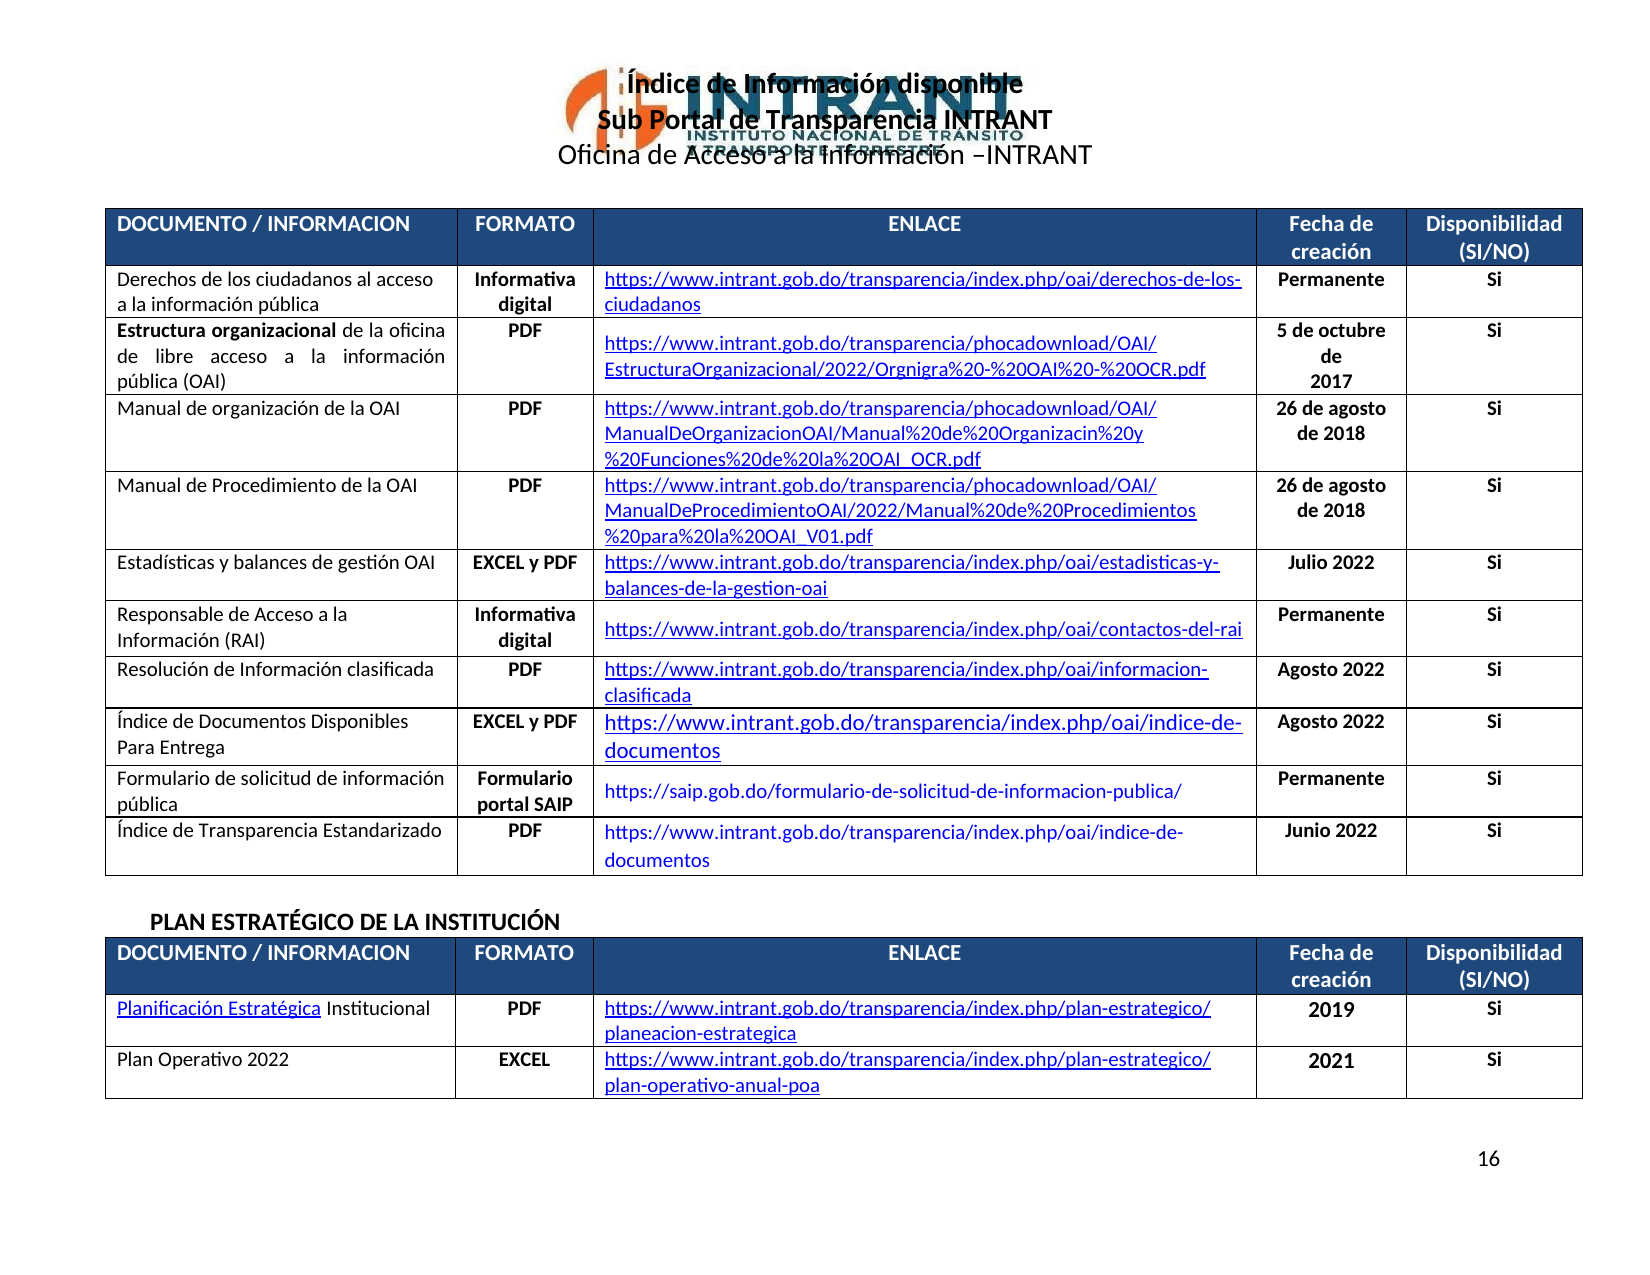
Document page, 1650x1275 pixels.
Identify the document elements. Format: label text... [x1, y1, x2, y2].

table_cell Estadísticas y balances de gestión OAI [106, 550, 457, 600]
table_cell PDF [458, 472, 593, 548]
table_cell 2019 [1257, 995, 1406, 1046]
table_cell https://www.intrant.gob.do/transparencia/phocadownload/OAI/ManualDeOrganizacionOAI/Manual%20de%20Organizacin%20y%20Funciones%20de%20la%20OAI_OCR.pdf [594, 395, 1256, 471]
table_cell Formulario portal SAIP [458, 766, 593, 816]
table_cell https://www.intrant.gob.do/transparencia/phocadownload/OAI/ManualDeProcedimientoOAI/2022/Manual%20de%20Procedimientos%20para%20la%20OAI_V01.pdf [594, 472, 1256, 548]
table_cell 26 de agosto de 2018 [1257, 472, 1406, 548]
table_cell Permanente [1257, 766, 1406, 816]
table_header Fecha de creación [1257, 938, 1406, 994]
table_cell Si [1407, 995, 1582, 1046]
table_cell Agosto 2022 [1257, 657, 1406, 707]
table_cell Permanente [1257, 266, 1406, 317]
table_cell Permanente [1257, 601, 1406, 656]
table_cell EXCEL y PDF [458, 709, 593, 764]
table_cell Formulario de solicitud de información pública [106, 766, 457, 816]
table_cell Manual de organización de la OAI [106, 395, 457, 471]
table_cell PDF [458, 395, 593, 471]
table_header DOCUMENTO / INFORMACION [106, 209, 457, 265]
picture [555, 24, 1095, 208]
table_cell Planificación Estratégica Institucional [106, 995, 455, 1046]
table_cell Derechos de los ciudadanos al acceso a la información pública [106, 266, 457, 317]
table_cell https://www.intrant.gob.do/transparencia/index.php/oai/estadisticas-y-balances-de-la-gestion-oai [594, 550, 1256, 600]
table_cell Si [1407, 1047, 1582, 1097]
table_cell https://saip.gob.do/formulario-de-solicitud-de-informacion-publica/ [594, 766, 1256, 816]
table_cell Estructura organizacional de la oficina de libre acceso a la información pública (OAI) [106, 318, 457, 394]
table_cell Si [1407, 601, 1582, 656]
table_cell Junio 2022 [1257, 818, 1406, 874]
table_cell Índice de Transparencia Estandarizado [106, 818, 457, 874]
table_header FORMATO [456, 938, 593, 994]
table_cell Si [1407, 472, 1582, 548]
table_cell Si [1407, 266, 1582, 317]
table_cell Responsable de Acceso a la Información (RAI) [106, 601, 457, 656]
table_cell EXCEL y PDF [458, 550, 593, 600]
table_cell PDF [458, 657, 593, 707]
table_cell Si [1407, 395, 1582, 471]
table_header DOCUMENTO / INFORMACION [106, 938, 455, 994]
table_cell https://www.intrant.gob.do/transparencia/index.php/oai/informacion-clasificada [594, 657, 1256, 707]
table_header Disponibilidad (SI/NO) [1407, 938, 1582, 994]
table_cell Si [1407, 766, 1582, 816]
table_header ENLACE [594, 209, 1256, 265]
table_cell Si [1407, 818, 1582, 874]
table_cell Plan Operativo 2022 [106, 1047, 455, 1097]
table_header FORMATO [458, 209, 593, 265]
table_header Fecha de creación [1257, 209, 1406, 265]
table_cell EXCEL [456, 1047, 593, 1097]
table_cell Si [1407, 550, 1582, 600]
table_header Disponibilidad (SI/NO) [1407, 209, 1582, 265]
table_cell Resolución de Información clasificada [106, 657, 457, 707]
table_cell 5 de octubre de 2017 [1257, 318, 1406, 394]
table_cell Si [1407, 709, 1582, 764]
table_cell Julio 2022 [1257, 550, 1406, 600]
table_cell 26 de agosto de 2018 [1257, 395, 1406, 471]
table_cell PDF [458, 318, 593, 394]
table_header ENLACE [594, 938, 1256, 994]
table_cell https://www.intrant.gob.do/transparencia/index.php/oai/indice-de-documentos [594, 709, 1256, 764]
table_cell Índice de Documentos Disponibles Para Entrega [106, 709, 457, 764]
table_cell Informativa digital [458, 266, 593, 317]
table_cell https://www.intrant.gob.do/transparencia/index.php/oai/contactos-del-rai [594, 601, 1256, 656]
table_cell PDF [456, 995, 593, 1046]
table_cell https://www.intrant.gob.do/transparencia/index.php/plan-estrategico/plan-operativo-anual-poa [594, 1047, 1256, 1097]
table_cell https://www.intrant.gob.do/transparencia/index.php/plan-estrategico/planeacion-estrategica [594, 995, 1256, 1046]
table_cell https://www.intrant.gob.do/transparencia/index.php/oai/derechos-de-los-ciudadanos [594, 266, 1256, 317]
table_cell Informativa digital [458, 601, 593, 656]
table_cell Agosto 2022 [1257, 709, 1406, 764]
text PLAN ESTRATÉGICO DE LA INSTITUCIÓN [150, 906, 1500, 937]
table_cell https://www.intrant.gob.do/transparencia/phocadownload/OAI/EstructuraOrganizacional/2022/Orgnigra%20-%20OAI%20-%20OCR.pdf [594, 318, 1256, 394]
table_cell 2021 [1257, 1047, 1406, 1097]
table_cell PDF [458, 818, 593, 874]
table_cell Si [1407, 657, 1582, 707]
table_cell Manual de Procedimiento de la OAI [106, 472, 457, 548]
table_cell https://www.intrant.gob.do/transparencia/index.php/oai/indice-de-documentos [594, 818, 1256, 874]
table_cell Si [1407, 318, 1582, 394]
